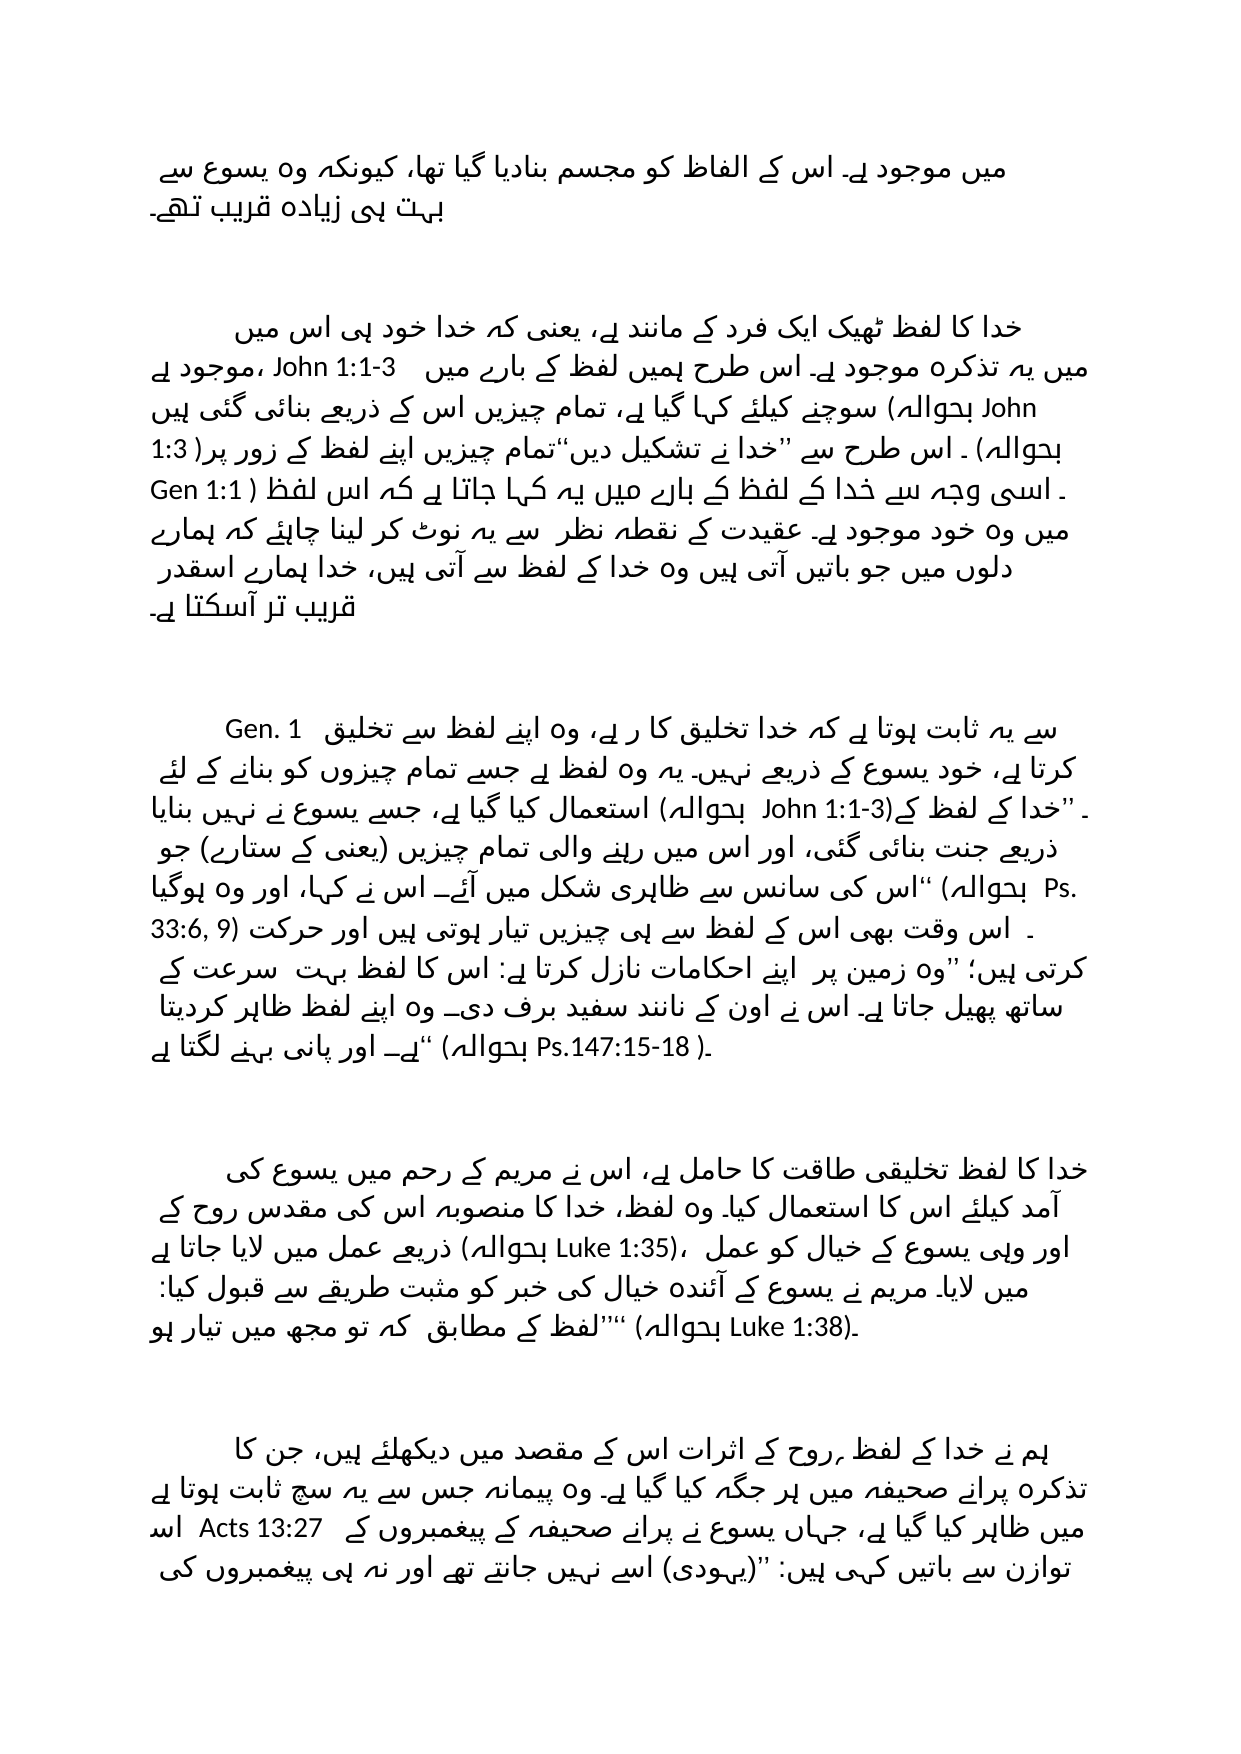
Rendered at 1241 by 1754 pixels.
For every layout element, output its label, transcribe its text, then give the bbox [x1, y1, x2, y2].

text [150, 150, 1090, 222]
text خدا کا لفظ ٹھیک ایک فرد کے مانند ہے، یعنی کہ خدا خود ہی اس میں موجود ہے، John 1:1-3 میں یہ تذکرہ موجود ہے۔ اس طرح ہمیں لفظ کے بارے میں سوچنے کیلئے کہا گیا ہے، تمام چیزیں اس کے ذریعے بنائی گئی ہیں (بحوالہ John 1:3 )۔ اس طرح سے ’’خدا نے تشکیل دیں‘‘تمام چیزیں اپنے لفظ کے زور پر (بحوالہ Gen 1:1 )۔ اسی وجہ سے خدا کے لفظ کے بارے میں یہ کہا جاتا ہے کہ اس لفظ میں وہ خود موجود ہے۔ عقیدت کے نقطہ نظر سے یہ نوٹ کر لینا چاہئے کہ ہمارے دلوں میں جو باتیں آتی ہیں وہ خدا کے لفظ سے آتی ہیں، خدا ہمارے اسقدر قریب تر آسکتا ہے۔ [150, 310, 1090, 623]
text خدا کا لفظ تخلیقی طاقت کا حامل ہے، اس نے مریم کے رحم میں یسوع کی آمد کیلئے اس کا استعمال کیا۔ وہ لفظ، خدا کا منصوبہ اس کی مقدس روح کے ذریعے عمل میں لایا جاتا ہے (بحوالہ Luke 1:35)، اور وہی یسوع کے خیال کو عمل میں لایا۔ مریم نے یسوع کے آئندہ خیال کی خبر کو مثبت طریقے سے قبول کیا: ’’لفظ کے مطابق کہ تو مجھ میں تیار ہو‘‘ (بحوالہ Luke 1:38)۔ [150, 1152, 1090, 1344]
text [150, 1432, 1090, 1584]
text Gen. 1 سے یہ ثابت ہوتا ہے کہ خدا تخلیق کا ر ہے، وہ اپنے لفظ سے تخلیق کرتا ہے، خود یسوع کے ذریعے نہیں۔ یہ وہ لفظ ہے جسے تمام چیزوں کو بنانے کے لئے استعمال کیا گیا ہے، جسے یسوع نے نہیں بنایا (بحوالہ John 1:1-3)۔ ’’خدا کے لفظ کے ذریعے جنت بنائی گئی، اور اس میں رہنے والی تمام چیزیں (یعنی کے ستارے) جو اس کی سانس سے ظاہری شکل میں آئے۔۔۔ اس نے کہا، اور وہ ہوگیا‘‘ (بحوالہ Ps. 33:6, 9)۔ اس وقت بھی اس کے لفظ سے ہی چیزیں تیار ہوتی ہیں اور حرکت کرتی ہیں؛ ’’وہ زمین پر اپنے احکامات نازل کرتا ہے: اس کا لفظ بہت سرعت کے ساتھ پھیل جاتا ہے۔ اس نے اون کے نانند سفید برف دی۔۔۔ وہ اپنے لفظ ظاہر کردیتا ہے۔۔۔ اور پانی بہنے لگتا ہے‘‘ (بحوالہ Ps.147:15-18 )۔ [150, 710, 1090, 1064]
